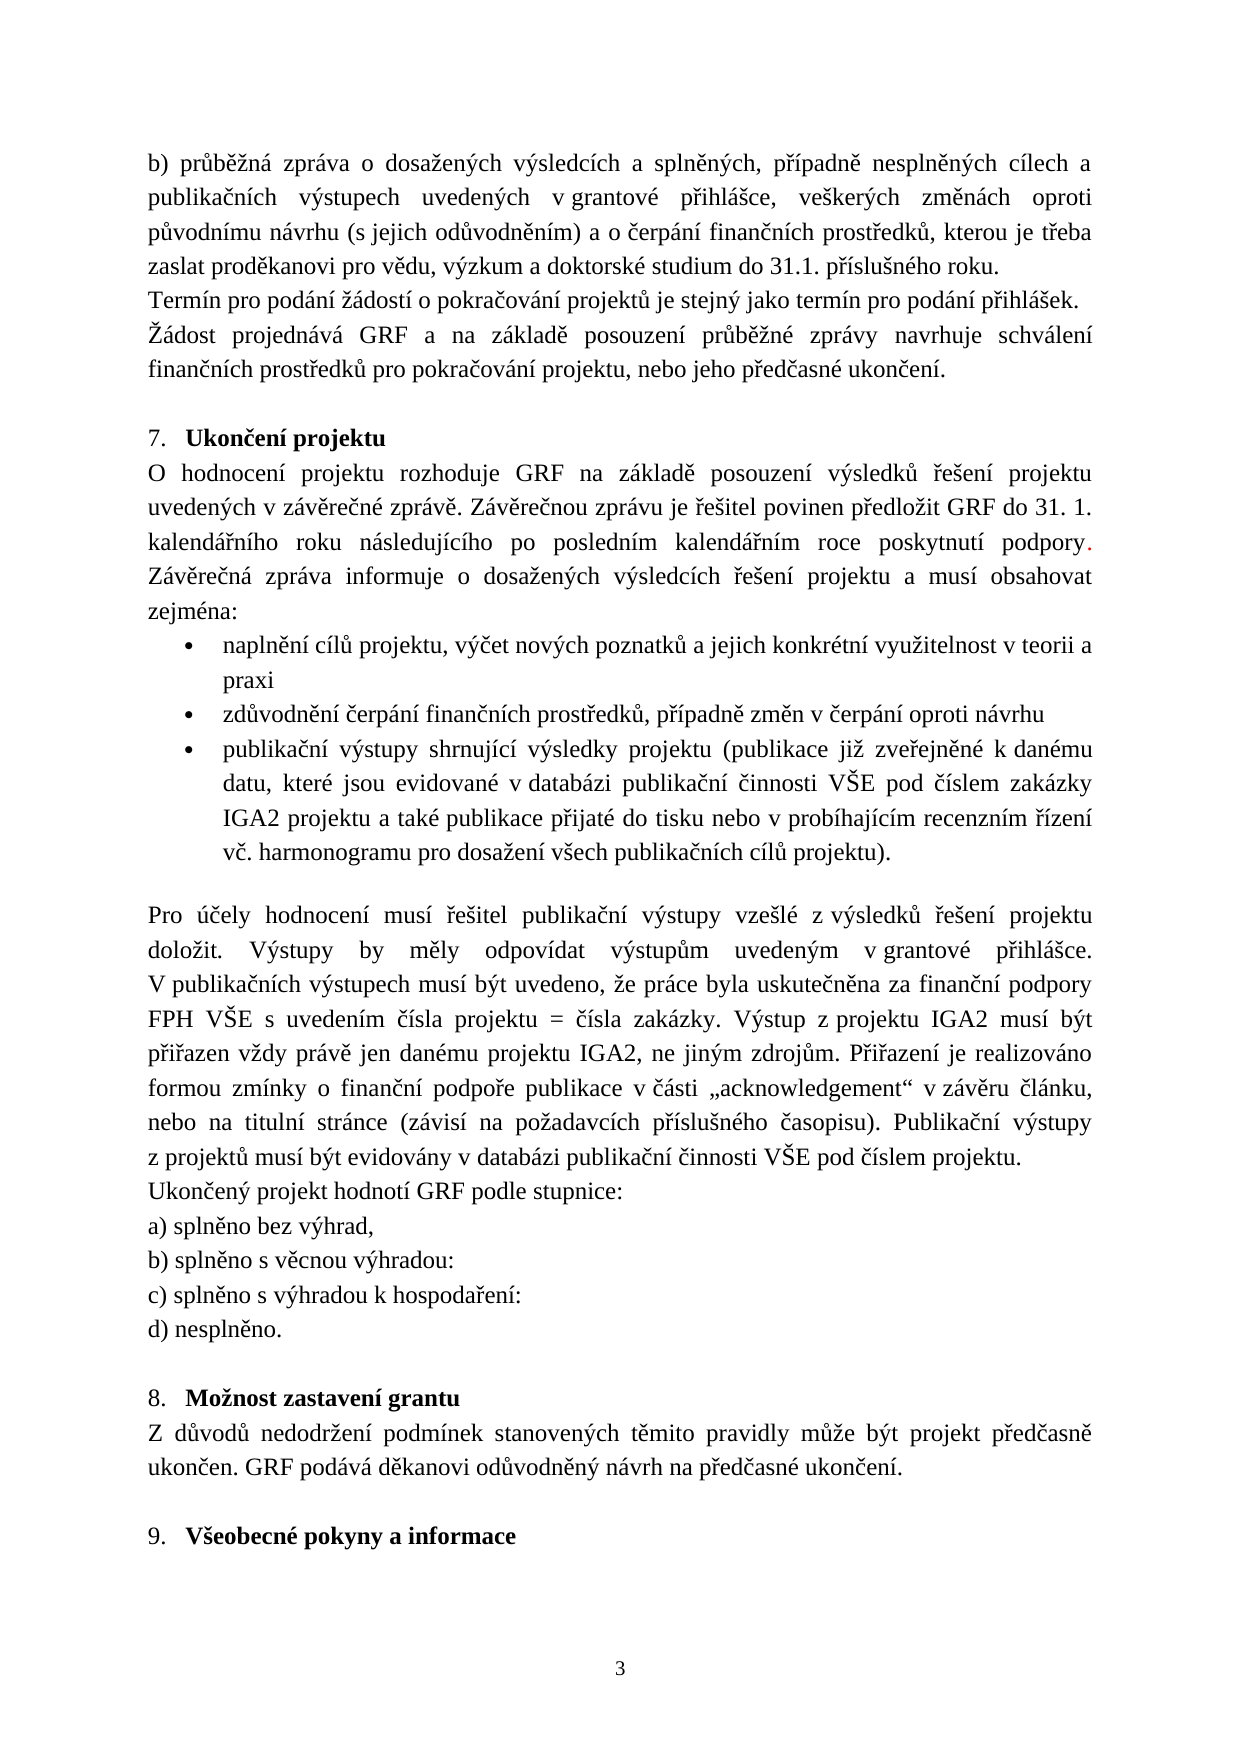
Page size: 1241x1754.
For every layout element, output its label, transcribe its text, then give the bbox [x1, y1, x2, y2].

list Možnost zastavení grantu [148, 1383, 1093, 1412]
text b) splněno s věcnou výhradou: [148, 1245, 1093, 1274]
text Ukončený projekt hodnotí GRF podle stupnice: [148, 1176, 1093, 1205]
text a) splněno bez výhrad, [148, 1211, 1093, 1239]
text O hodnocení projektu rozhoduje GRF na základě posouzení výsledků řešení projektu uvedených v závěrečné zprávě. Závěrečnou zprávu je řešitel povinen předložit GRF do 31. 1. kalendářního roku následujícího po posledním kalendářním roce poskytnutí podpory. Závěrečná zpráva informuje o dosažených výsledcích řešení projektu a musí obsahovat zejména: [148, 458, 1093, 624]
text Žádost projednává GRF a na základě posouzení průběžné zprávy navrhuje schválení finančních prostředků pro pokračování projektu, nebo jeho předčasné ukončení. [148, 320, 1093, 383]
text d) nesplněno. [148, 1314, 1093, 1343]
list zdůvodnění čerpání finančních prostředků, případně změn v čerpání oproti návrhu [185, 699, 1093, 728]
list Všeobecné pokyny a informace [148, 1521, 1093, 1550]
list naplnění cílů projektu, výčet nových poznatků a jejich konkrétní využitelnost v teorii a praxi [185, 630, 1093, 693]
text c) splněno s výhradou k hospodaření: [148, 1280, 1093, 1308]
list Ukončení projektu [148, 423, 1093, 452]
list publikační výstupy shrnující výsledky projektu (publikace již zveřejněné k danému datu, které jsou evidované v databázi publikační činnosti VŠE pod číslem zakázky IGA2 projektu a také publikace přijaté do tisku nebo v probíhajícím recenzním řízení vč. harmonogramu pro dosažení všech publikačních cílů projektu). [185, 734, 1093, 866]
text Z důvodů nedodržení podmínek stanovených těmito pravidly může být projekt předčasně ukončen. GRF podává děkanovi odůvodněný návrh na předčasné ukončení. [148, 1418, 1093, 1481]
text Termín pro podání žádostí o pokračování projektů je stejný jako termín pro podání přihlášek. [148, 286, 1093, 314]
text b) průběžná zpráva o dosažených výsledcích a splněných, případně nesplněných cílech a publikačních výstupech uvedených v grantové přihlášce, veškerých změnách oproti původnímu návrhu (s jejich odůvodněním) a o čerpání finančních prostředků, kterou je třeba zaslat proděkanovi pro vědu, výzkum a doktorské studium do 31.1. příslušného roku. [148, 148, 1093, 280]
text Pro účely hodnocení musí řešitel publikační výstupy vzešlé z výsledků řešení projektu doložit. Výstupy by měly odpovídat výstupům uvedeným v grantové přihlášce. V publikačních výstupech musí být uvedeno, že práce byla uskutečněna za finanční podpory FPH VŠE s uvedením čísla projektu = čísla zakázky. Výstup z projektu IGA2 musí být přiřazen vždy právě jen danému projektu IGA2, ne jiným zdrojům. Přiřazení je realizováno formou zmínky o finanční podpoře publikace v části „acknowledgement“ v závěru článku, nebo na titulní stránce (závisí na požadavcích příslušného časopisu). Publikační výstupy z projektů musí být evidovány v databázi publikační činnosti VŠE pod číslem projektu. [148, 900, 1093, 1171]
